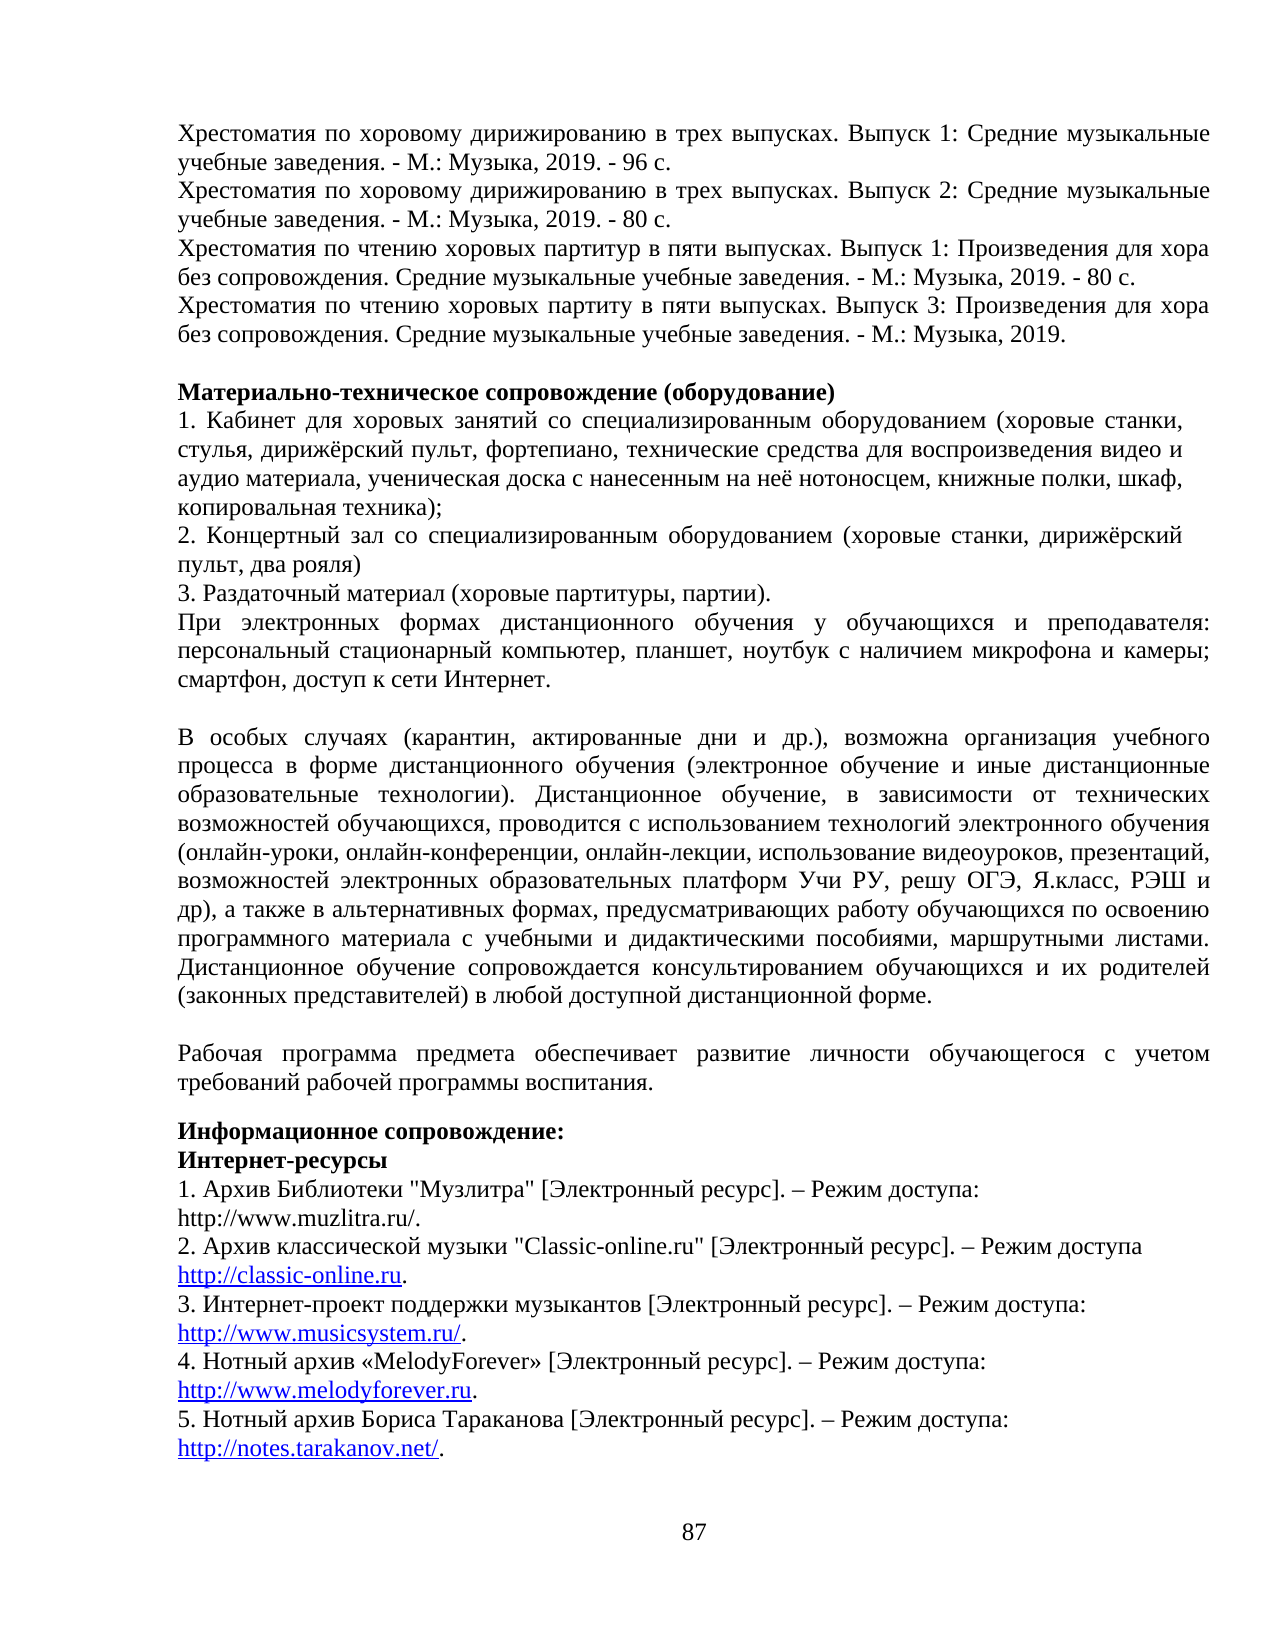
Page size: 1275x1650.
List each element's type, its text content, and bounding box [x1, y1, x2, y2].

subtitle Информационное сопровождение: [177, 1116, 1211, 1145]
text Рабочая программа предмета обеспечивает развитие личности обучающегося с учетом требований рабочей программы воспитания. [177, 1038, 1211, 1096]
text 1. Архив Библиотеки "Музлитра" [Электронный ресурс]. – Режим доступа: http://www.muzlitra.ru/. [177, 1174, 1211, 1231]
text 3. Раздаточный материал (хоровые партитуры, партии). [177, 578, 1211, 607]
text Хрестоматия по хоровому дирижированию в трех выпусках. Выпуск 1: Средние музыкальные учебные заведения. - М.: Музыка, 2019. - 96 c. [177, 118, 1211, 176]
text 1. Кабинет для хоровых занятий со специализированным оборудованием (хоровые станки, стулья, дирижёрский пульт, фортепиано, технические средства для воспроизведения видео и аудио материала, ученическая доска с нанесенным на неё нотоносцем, книжные полки, шкаф, копировальная техника); [177, 406, 1184, 521]
text 3. Интернет-проект поддержки музыкантов [Электронный ресурс]. – Режим доступа: http://www.musicsystem.ru/. [177, 1289, 1211, 1346]
text В особых случаях (карантин, актированные дни и др.), возможна организация учебного процесса в форме дистанционного обучения (электронное обучение и иные дистанционные образовательные технологии). Дистанционное обучение, в зависимости от технических возможностей обучающихся, проводится с использованием технологий электронного обучения (онлайн-уроки, онлайн-конференции, онлайн-лекции, использование видеоуроков, презентаций, возможностей электронных образовательных платформ Учи РУ, решу ОГЭ, Я.класс, РЭШ и др), а также в альтернативных формах, предусматривающих работу обучающихся по освоению программного материала с учебными и дидактическими пособиями, маршрутными листами. Дистанционное обучение сопровождается консультированием обучающихся и их родителей (законных представителей) в любой доступной дистанционной форме. [177, 722, 1211, 1009]
text 4. Нотный архив «МelodyForever» [Электронный ресурс]. – Режим доступа: http://www.melodyforever.ru. [177, 1346, 1211, 1404]
text 2. Концертный зал со специализированным оборудованием (хоровые станки, дирижёрский пульт, два рояля) [177, 521, 1184, 578]
text 5. Нотный архив Бориса Тараканова [Электронный ресурс]. – Режим доступа: http://notes.tarakanov.net/. [177, 1404, 1211, 1461]
text 2. Архив классической музыки "Classic-online.ru" [Электронный ресурс]. – Режим доступа http://classic-online.ru. [177, 1231, 1211, 1289]
subtitle Материально-техническое сопровождение (оборудование) [177, 377, 1211, 406]
text При электронных формах дистанционного обучения у обучающихся и преподавателя: персональный стационарный компьютер, планшет, ноутбук с наличием микрофона и камеры; смартфон, доступ к сети Интернет. [177, 607, 1211, 693]
text Интернет-ресурсы [177, 1145, 1211, 1174]
text Хрестоматия по чтению хоровых партиту в пяти выпусках. Выпуск 3: Произведения для хора без сопровождения. Средние музыкальные учебные заведения. - М.: Музыка, 2019. [177, 291, 1211, 348]
text Хрестоматия по чтению хоровых партитур в пяти выпусках. Выпуск 1: Произведения для хора без сопровождения. Средние музыкальные учебные заведения. - М.: Музыка, 2019. - 80 c. [177, 233, 1211, 291]
text Хрестоматия по хоровому дирижированию в трех выпусках. Выпуск 2: Средние музыкальные учебные заведения. - М.: Музыка, 2019. - 80 c. [177, 176, 1211, 233]
